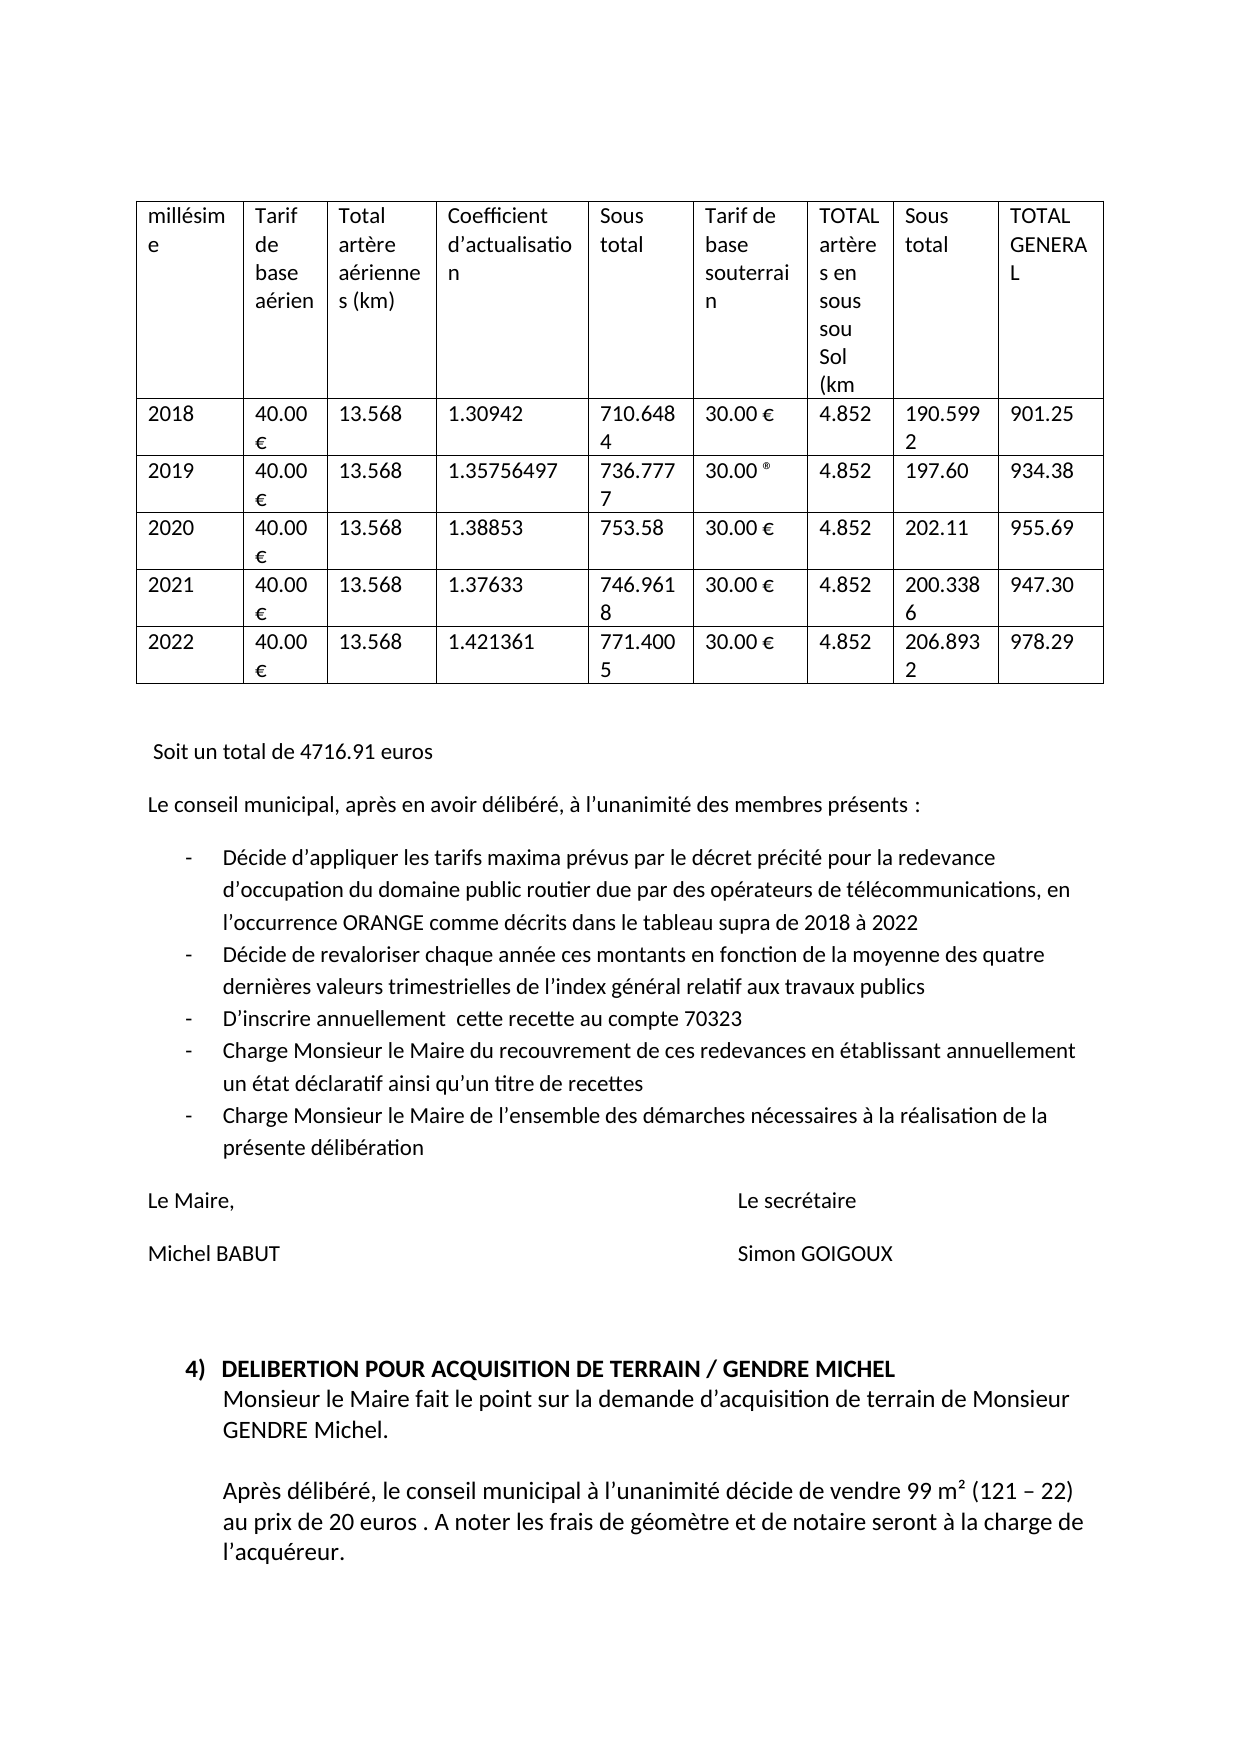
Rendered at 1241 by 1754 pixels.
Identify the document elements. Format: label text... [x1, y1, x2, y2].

table_header Tarif de base aérien [244, 202, 327, 398]
table_cell 771.4005 [589, 627, 693, 683]
table_cell 2021 [137, 570, 243, 626]
table_cell 2022 [137, 627, 243, 683]
table_cell 955.69 [999, 513, 1103, 569]
table_cell 190.5992 [894, 399, 998, 455]
text Michel BABUT Simon GOIGOUX [148, 1239, 1093, 1267]
table_cell 4.852 [808, 456, 893, 512]
list D’inscrire annuellement cette recette au compte 70323 [185, 1004, 1093, 1032]
table_cell 1.35756497 [437, 456, 588, 512]
list Décide d’appliquer les tarifs maxima prévus par le décret précité pour la redevance d’occupation du domaine public routier due par des opérateurs de télécommunications, en l’occurrence ORANGE comme décrits dans le tableau supra de 2018 à 2022 [185, 843, 1093, 936]
table_header TOTAL artères en sous sou Sol (km [808, 202, 893, 398]
table_cell 13.568 [328, 627, 436, 683]
table_cell 1.30942 [437, 399, 588, 455]
table_cell 13.568 [328, 570, 436, 626]
table_cell 40.00€ [244, 513, 327, 569]
table_cell 200.3386 [894, 570, 998, 626]
table_cell 4.852 [808, 513, 893, 569]
table_cell 197.60 [894, 456, 998, 512]
table_cell 1.421361 [437, 627, 588, 683]
text Soit un total de 4716.91 euros [148, 737, 1093, 765]
list Charge Monsieur le Maire du recouvrement de ces redevances en établissant annuellement un état déclaratif ainsi qu’un titre de recettes [185, 1036, 1093, 1097]
table_cell 13.568 [328, 456, 436, 512]
text Le Maire, Le secrétaire [148, 1186, 1093, 1214]
table_header Sous total [894, 202, 998, 398]
table_cell 30.00 ® [694, 456, 807, 512]
table_cell 40.00 € [244, 399, 327, 455]
table_cell 746.9618 [589, 570, 693, 626]
list Après délibéré, le conseil municipal à l’unanimité décide de vendre 99 m² (121 – 22) au prix de 20 euros . A noter les frais de géomètre et de notaire seront à la charge de l’acquéreur. [223, 1475, 1093, 1567]
table_header TOTAL GENERAL [999, 202, 1103, 398]
list Décide de revaloriser chaque année ces montants en fonction de la moyenne des quatre dernières valeurs trimestrielles de l’index général relatif aux travaux publics [185, 940, 1093, 1000]
table_cell 30.00 € [694, 399, 807, 455]
table_header Sous total [589, 202, 693, 398]
table_cell 753.58 [589, 513, 693, 569]
table_cell 4.852 [808, 399, 893, 455]
list Charge Monsieur le Maire de l’ensemble des démarches nécessaires à la réalisation de la présente délibération [185, 1101, 1093, 1161]
table_cell 1.37633 [437, 570, 588, 626]
table_header Coefficient d’actualisation [437, 202, 588, 398]
list Monsieur le Maire fait le point sur la demande d’acquisition de terrain de Monsieur GENDRE Michel. [223, 1384, 1093, 1445]
table_cell 2019 [137, 456, 243, 512]
text Le conseil municipal, après en avoir délibéré, à l’unanimité des membres présents : [148, 790, 1093, 818]
table_cell 30.00 € [694, 627, 807, 683]
table_cell 4.852 [808, 627, 893, 683]
table_cell 4.852 [808, 570, 893, 626]
table_cell 40.00 € [244, 570, 327, 626]
table_cell 1.38853 [437, 513, 588, 569]
table_cell 947.30 [999, 570, 1103, 626]
table_header millésime [137, 202, 243, 398]
table_cell 30.00 € [694, 570, 807, 626]
table_cell 13.568 [328, 399, 436, 455]
table_header Tarif de base souterrain [694, 202, 807, 398]
table_cell 40.00 € [244, 456, 327, 512]
table_cell 934.38 [999, 456, 1103, 512]
table_cell 2020 [137, 513, 243, 569]
table_cell 13.568 [328, 513, 436, 569]
table_cell 736.7777 [589, 456, 693, 512]
table_cell 202.11 [894, 513, 998, 569]
table_cell 206.8932 [894, 627, 998, 683]
list DELIBERTION POUR ACQUISITION DE TERRAIN / GENDRE MICHEL [185, 1353, 1093, 1384]
table_cell 710.6484 [589, 399, 693, 455]
table_header Total artère aériennes (km) [328, 202, 436, 398]
table_cell 2018 [137, 399, 243, 455]
table_cell 901.25 [999, 399, 1103, 455]
table_cell 40.00 € [244, 627, 327, 683]
table_cell 978.29 [999, 627, 1103, 683]
table_cell 30.00 € [694, 513, 807, 569]
